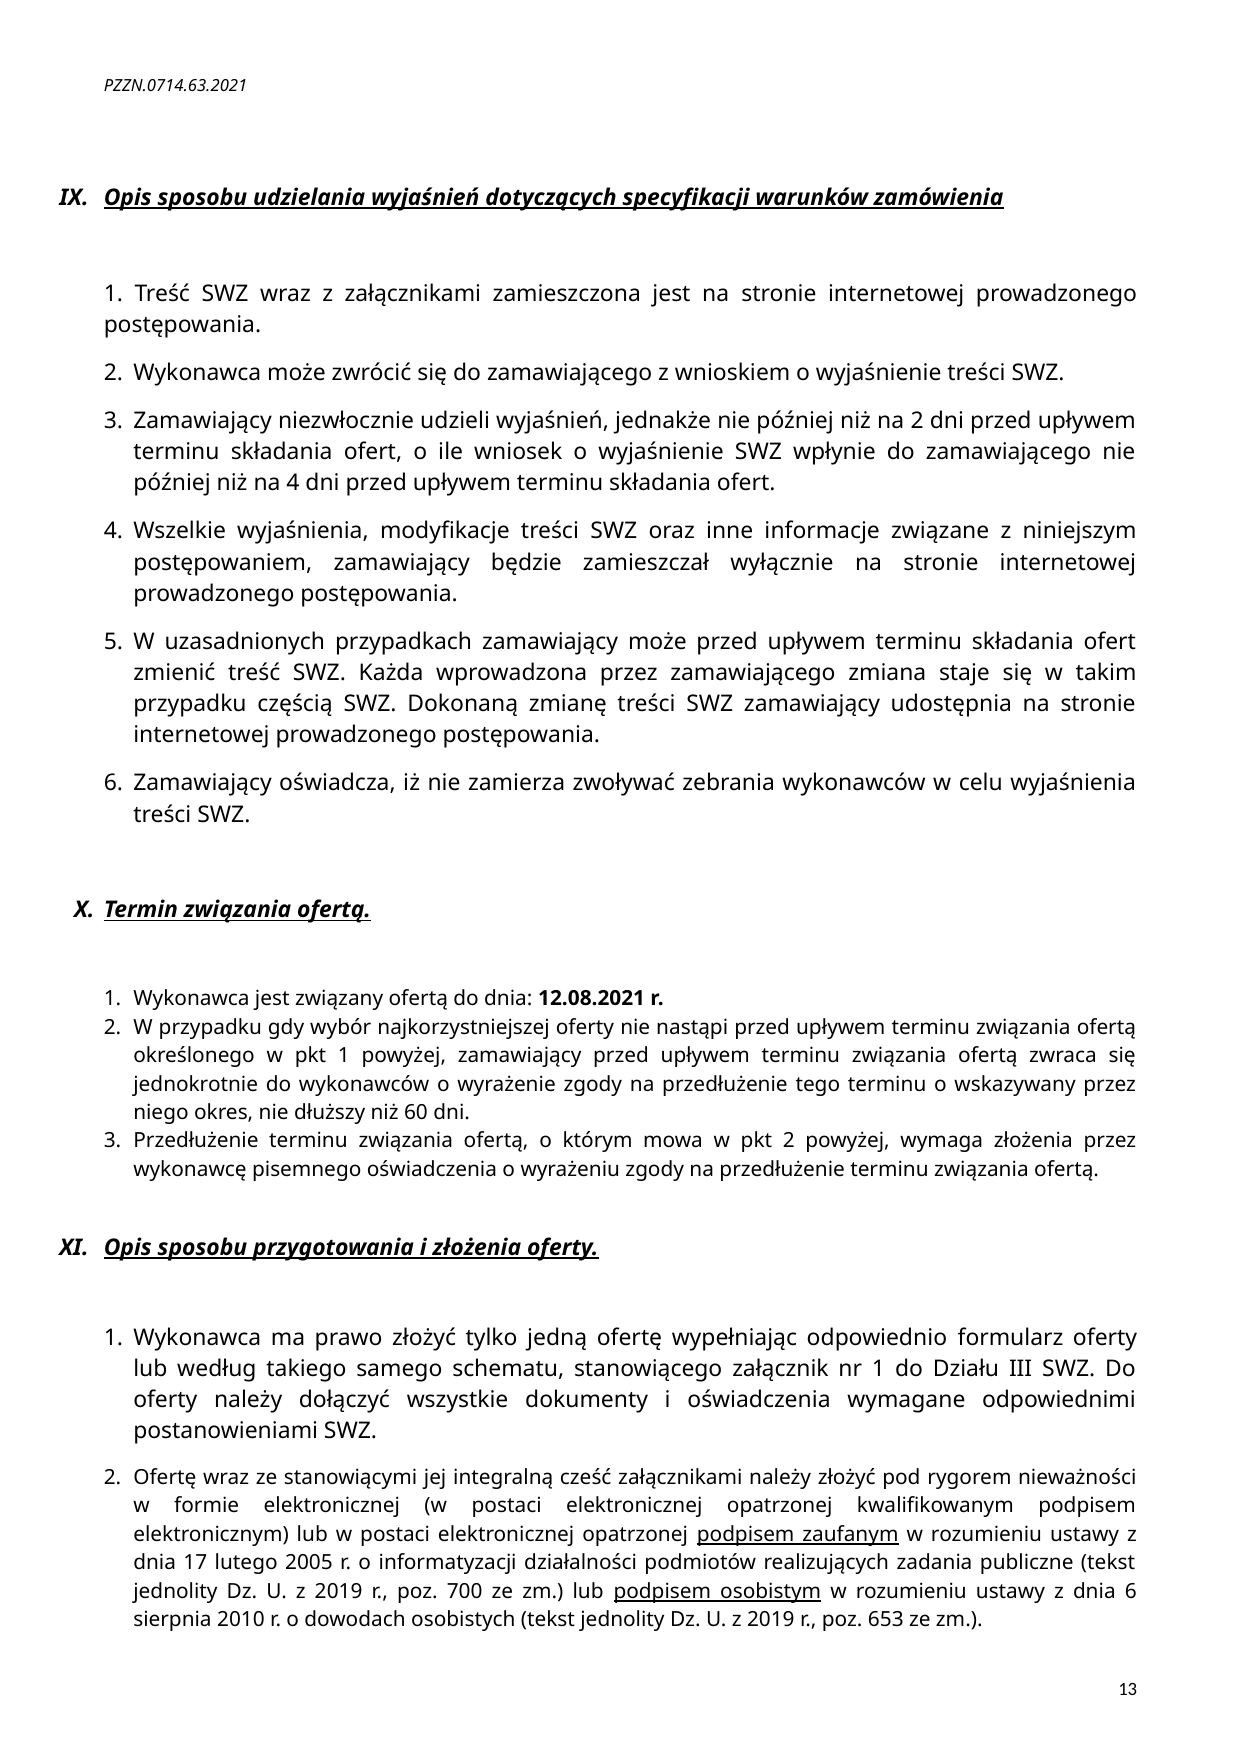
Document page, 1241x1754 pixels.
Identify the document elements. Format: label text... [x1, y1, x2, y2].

list Opis sposobu udzielania wyjaśnień dotyczących specyfikacji warunków zamówienia [59, 181, 1137, 212]
text 5. W uzasadnionych przypadkach zamawiający może przed upływem terminu składania ofert zmienić treść SWZ. Każda wprowadzona przez zamawiającego zmiana staje się w takim przypadku częścią SWZ. Dokonaną zmianę treści SWZ zamawiający udostępnia na stronie internetowej prowadzonego postępowania. [103, 624, 1137, 749]
text 4. Wszelkie wyjaśnienia, modyfikacje treści SWZ oraz inne informacje związane z niniejszym postępowaniem, zamawiający będzie zamieszczał wyłącznie na stronie internetowej prowadzonego postępowania. [103, 514, 1137, 608]
list Wykonawca jest związany ofertą do dnia: 12.08.2021 r. [103, 983, 1137, 1012]
list W przypadku gdy wybór najkorzystniejszej oferty nie nastąpi przed upływem terminu związania ofertą określonego w pkt 1 powyżej, zamawiający przed upływem terminu związania ofertą zwraca się jednokrotnie do wykonawców o wyrażenie zgody na przedłużenie tego terminu o wskazywany przez niego okres, nie dłuższy niż 60 dni. [103, 1012, 1137, 1126]
list Przedłużenie terminu związania ofertą, o którym mowa w pkt 2 powyżej, wymaga złożenia przez wykonawcę pisemnego oświadczenia o wyrażeniu zgody na przedłużenie terminu związania ofertą. [103, 1126, 1137, 1182]
list Termin związania ofertą. [74, 893, 1137, 924]
text 1. Treść SWZ wraz z załącznikami zamieszczona jest na stronie internetowej prowadzonego postępowania. [103, 277, 1137, 339]
text 2. Wykonawca może zwrócić się do zamawiającego z wnioskiem o wyjaśnienie treści SWZ. [103, 356, 1137, 387]
list Wykonawca ma prawo złożyć tylko jedną ofertę wypełniając odpowiednio formularz oferty lub według takiego samego schematu, stanowiącego załącznik nr 1 do Działu III SWZ. Do oferty należy dołączyć wszystkie dokumenty i oświadczenia wymagane odpowiednimi postanowieniami SWZ. [103, 1321, 1137, 1446]
list Opis sposobu przygotowania i złożenia oferty. [59, 1230, 1137, 1262]
text 3. Zamawiający niezwłocznie udzieli wyjaśnień, jednakże nie później niż na 2 dni przed upływem terminu składania ofert, o ile wniosek o wyjaśnienie SWZ wpłynie do zamawiającego nie później niż na 4 dni przed upływem terminu składania ofert. [103, 404, 1137, 497]
list Ofertę wraz ze stanowiącymi jej integralną cześć załącznikami należy złożyć pod rygorem nieważności w formie elektronicznej (w postaci elektronicznej opatrzonej kwalifikowanym podpisem elektronicznym) lub w postaci elektronicznej opatrzonej podpisem zaufanym w rozumieniu ustawy z dnia 17 lutego 2005 r. o informatyzacji działalności podmiotów realizujących zadania publiczne (tekst jednolity Dz. U. z 2019 r., poz. 700 ze zm.) lub podpisem osobistym w rozumieniu ustawy z dnia 6 sierpnia 2010 r. o dowodach osobistych (tekst jednolity Dz. U. z 2019 r., poz. 653 ze zm.). [103, 1462, 1137, 1633]
text 6. Zamawiający oświadcza, iż nie zamierza zwoływać zebrania wykonawców w celu wyjaśnienia treści SWZ. [103, 766, 1137, 829]
